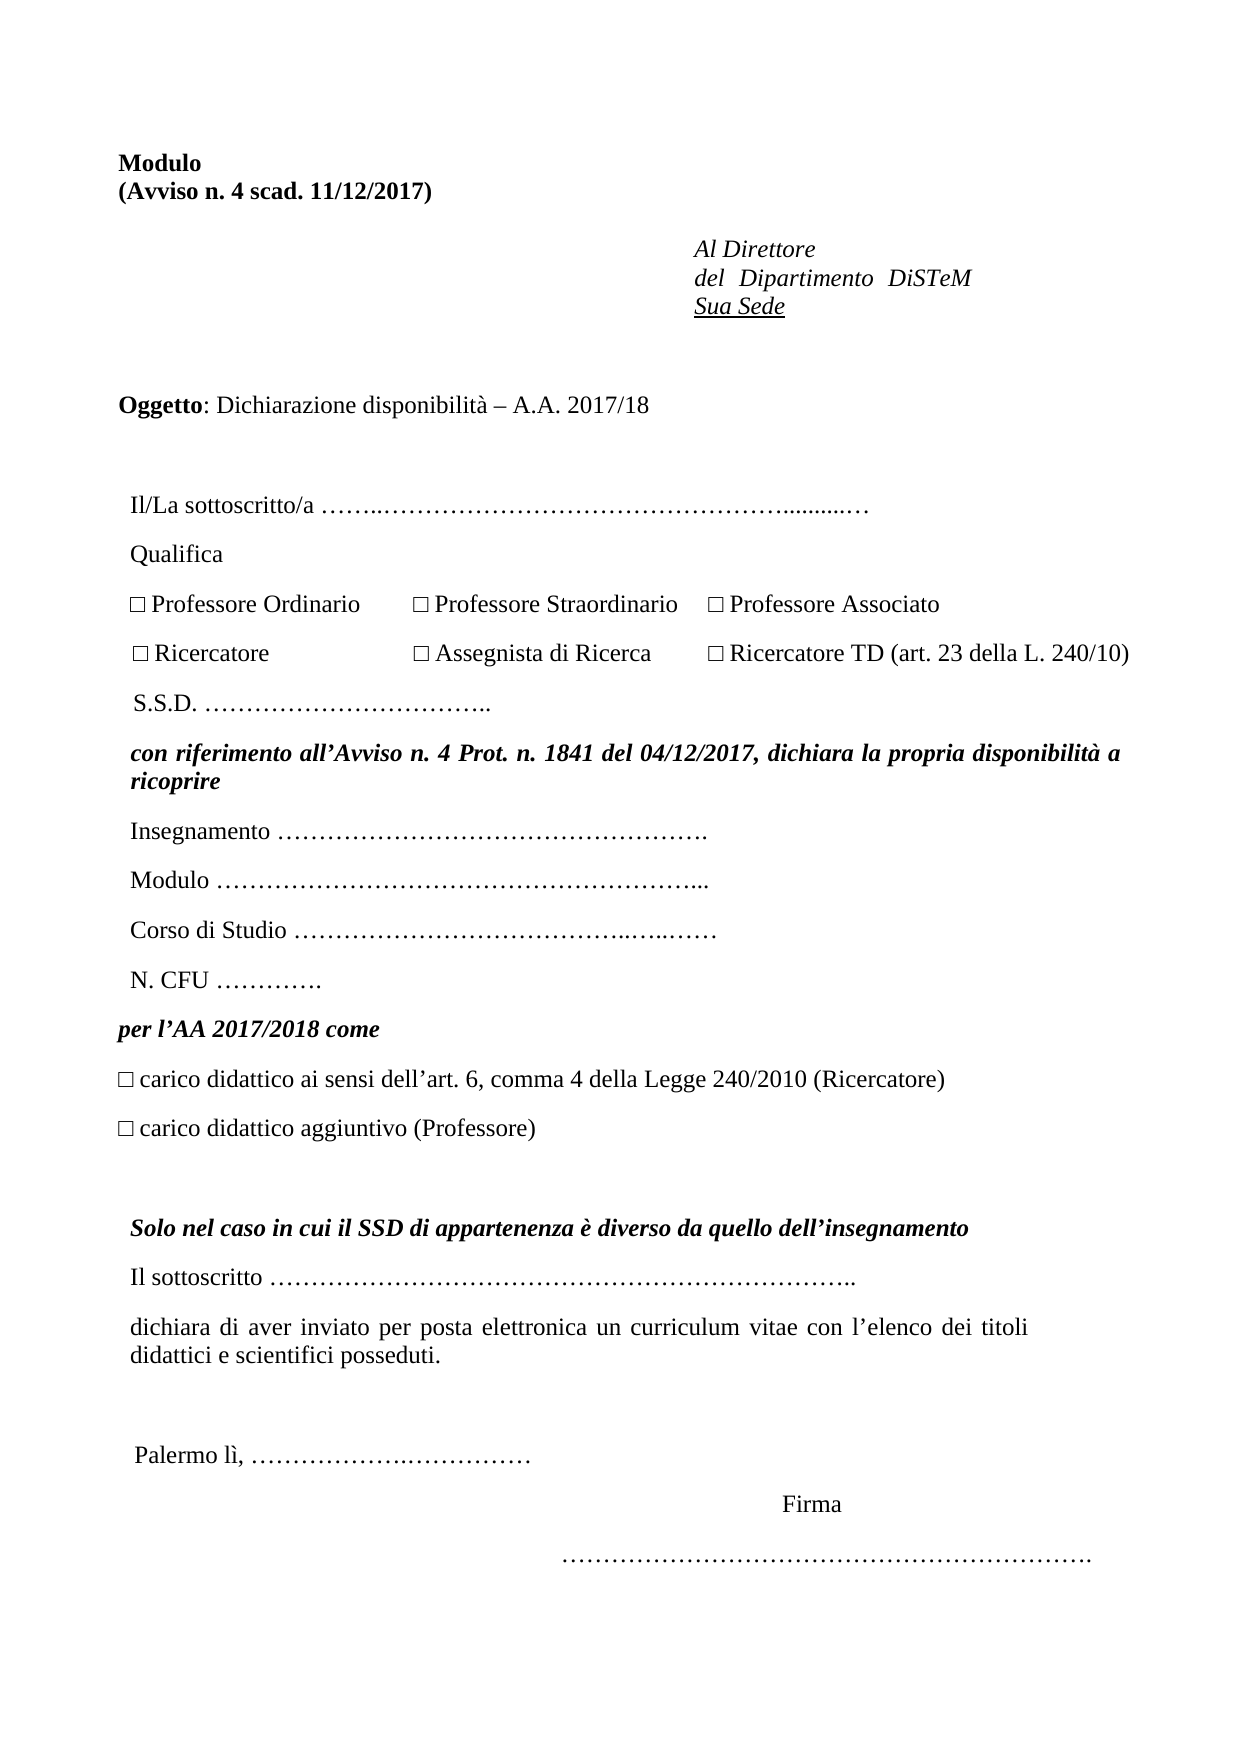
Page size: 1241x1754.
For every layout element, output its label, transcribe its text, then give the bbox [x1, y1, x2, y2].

text N. CFU …………. [130, 965, 1030, 993]
text Modulo …………………………………………………... [130, 866, 1030, 894]
text Il/La sottoscritto/a ……..…………………………………………..........… [130, 490, 1115, 518]
text Palermo lì, ……………….…………… [134, 1440, 1030, 1468]
text □ Ricercatore □ Assegnista di Ricerca □ Ricercatore TD (art. 23 della L. 240/10) [133, 638, 1137, 667]
text per l’AA 2017/2018 come [118, 1014, 1030, 1043]
text Qualifica [130, 539, 1030, 568]
text dichiara di aver inviato per posta elettronica un curriculum vitae con l’elenco dei titoli didattici e scientifici posseduti. [130, 1312, 1030, 1369]
text (Avviso n. 4 scad. 11/12/2017) [118, 176, 971, 205]
text □ carico didattico aggiuntivo (Professore) [118, 1113, 1030, 1142]
text Oggetto: Dichiarazione disponibilità – A.A. 2017/18 [118, 391, 971, 419]
text ………………………………………………………. [561, 1539, 1122, 1568]
text Firma [134, 1489, 1030, 1518]
text Insegnamento ……………………………………………. [130, 816, 1030, 845]
text con riferimento all’Avviso n. 4 Prot. n. 1841 del 04/12/2017, dichiara la propria disponibilità a ricoprire [130, 738, 1122, 795]
text Al Direttore [561, 234, 971, 263]
text Corso di Studio …………………………………..…..…… [130, 915, 1030, 944]
text del Dipartimento DiSTeM Sua Sede [694, 263, 971, 320]
text Modulo [118, 148, 971, 176]
text □ carico didattico ai sensi dell’art. 6, comma 4 della Legge 240/2010 (Ricercatore) [118, 1064, 1030, 1093]
text Solo nel caso in cui il SSD di appartenenza è diverso da quello dell’insegnamento [130, 1213, 1030, 1241]
text Il sottoscritto …………………………………………………………….. [130, 1262, 1030, 1291]
text □ Professore Ordinario □ Professore Straordinario □ Professore Associato [130, 589, 1030, 618]
text S.S.D. …………………………….. [133, 688, 1030, 717]
